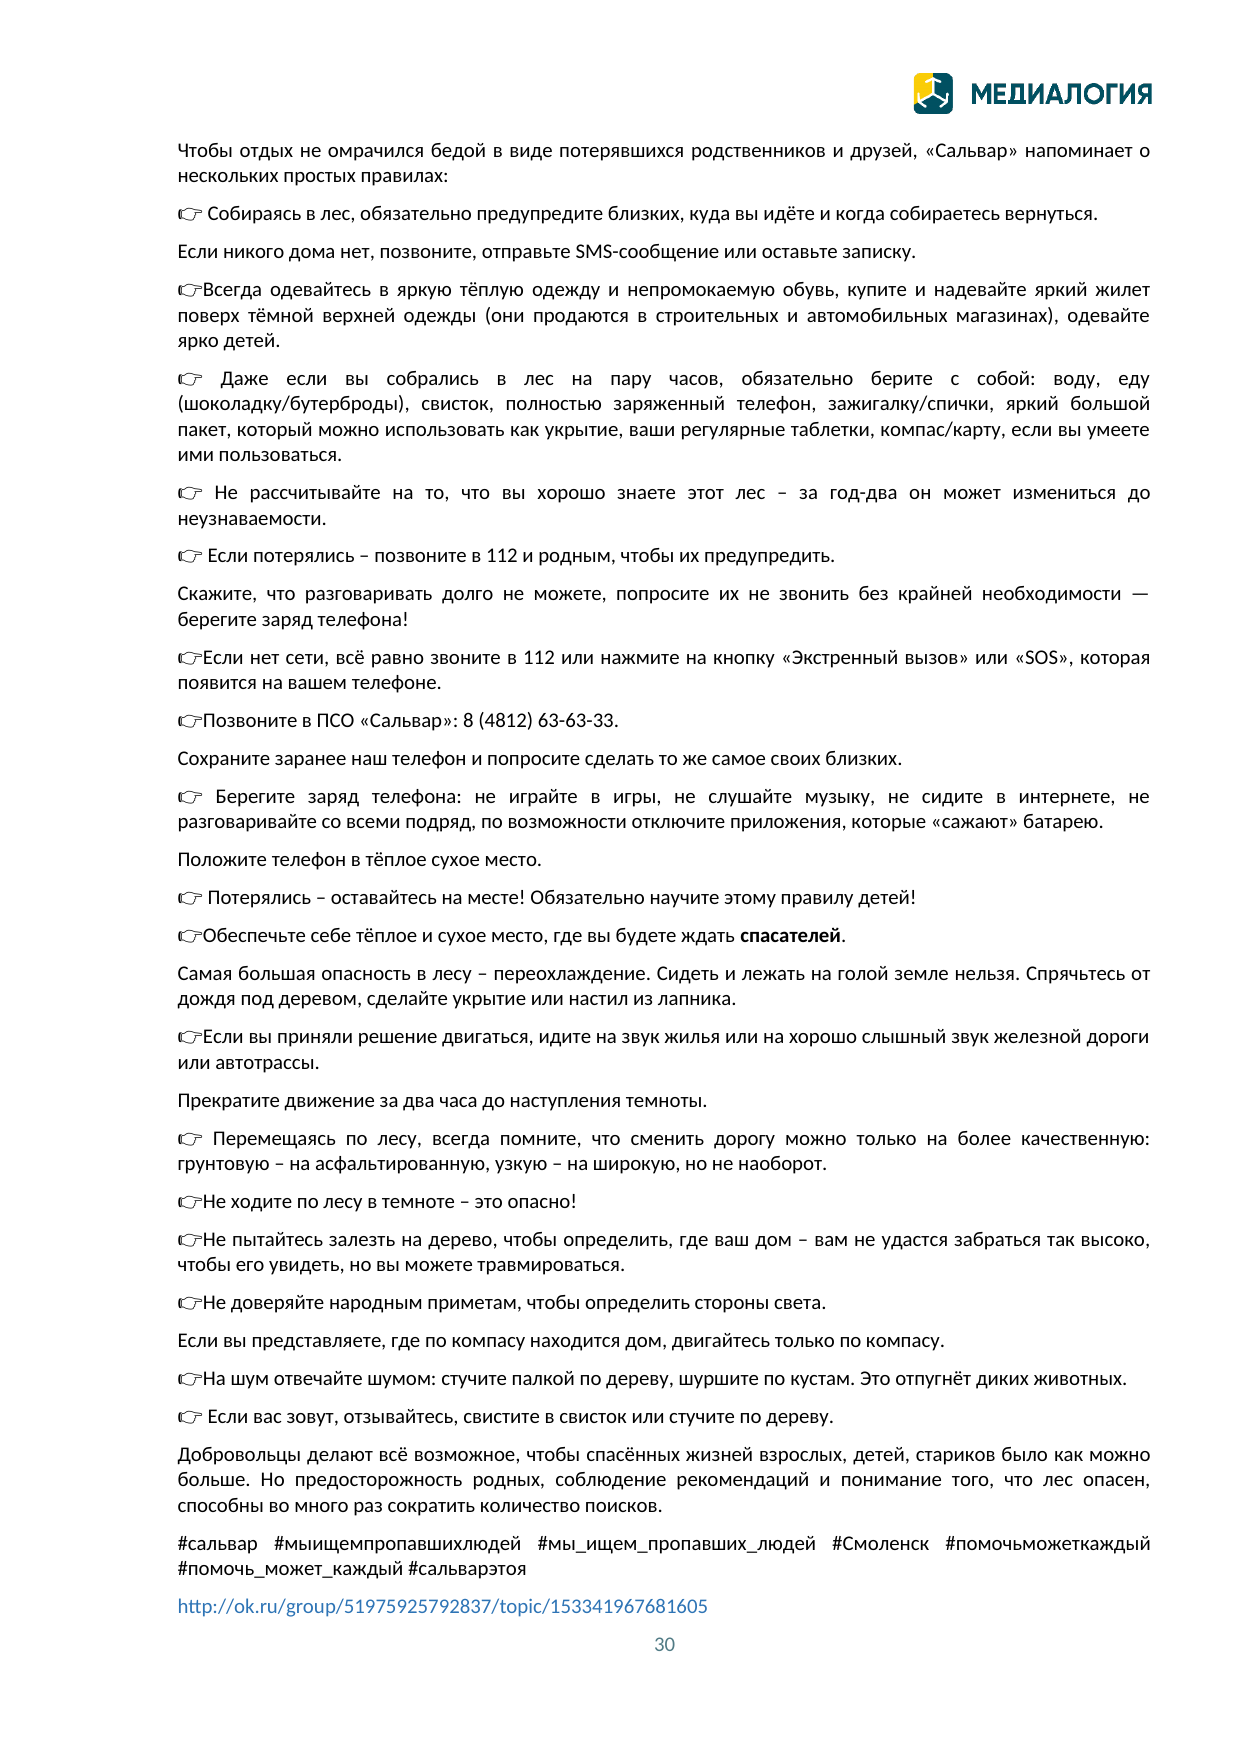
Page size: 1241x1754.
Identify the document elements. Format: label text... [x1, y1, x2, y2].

text Добровольцы делают всё возможное, чтобы спасённых жизней взрослых, детей, стариков было как можно больше. Но предосторожность родных, соблюдение рекомендаций и понимание того, что лес опасен, способны во много раз сократить количество поисков. [177, 1441, 1152, 1517]
text 👉 Собираясь в лес, обязательно предупредите близких, куда вы идёте и когда собираетесь вернуться. [177, 201, 1152, 226]
text Прекратите движение за два часа до наступления темноты. [177, 1087, 1152, 1112]
text Сохраните заранее наш телефон и попросите сделать то же самое своих близких. [177, 745, 1152, 771]
text 👉Не ходите по лесу в темноте – это опасно! [177, 1188, 1152, 1213]
picture [913, 73, 1152, 114]
text 👉 Берегите заряд телефона: не играйте в игры, не слушайте музыку, не сидите в интернете, не разговаривайте со всеми подряд, по возможности отключите приложения, которые «сажают» батарею. [177, 783, 1152, 834]
text #сальвар #мыищемпропавшихлюдей #мы_ищем_пропавших_людей #Смоленск #помочьможеткаждый #помочь_может_каждый #сальварэтоя [177, 1530, 1152, 1581]
text 👉 Потерялись – оставайтесь на месте! Обязательно научите этому правилу детей! [177, 884, 1152, 910]
text Самая большая опасность в лесу – переохлаждение. Сидеть и лежать на голой земле нельзя. Спрячьтесь от дождя под деревом, сделайте укрытие или настил из лапника. [177, 960, 1152, 1011]
text 👉Обеспечьте себе тёплое и сухое место, где вы будете ждать спасателей. [177, 922, 1152, 948]
text Скажите, что разговаривать долго не можете, попросите их не звонить без крайней необходимости — берегите заряд телефона! [177, 581, 1152, 631]
text http://ok.ru/group/51975925792837/topic/153341967681605 [177, 1593, 1152, 1618]
text 👉 Если вас зовут, отзывайтесь, свистите в свисток или стучите по дереву. [177, 1403, 1152, 1428]
text 👉Не пытайтесь залезть на дерево, чтобы определить, где ваш дом – вам не удастся забраться так высоко, чтобы его увидеть, но вы можете травмироваться. [177, 1226, 1152, 1277]
text 👉Если вы приняли решение двигаться, идите на звук жилья или на хорошо слышный звук железной дороги или автотрассы. [177, 1023, 1152, 1074]
text 👉Позвоните в ПСО «Сальвар»: 8 (4812) 63-63-33. [177, 707, 1152, 733]
text Положите телефон в тёплое сухое место. [177, 846, 1152, 872]
text 👉 Если потерялись – позвоните в 112 и родным, чтобы их предупредить. [177, 543, 1152, 568]
text 👉Если нет сети, всё равно звоните в 112 или нажмите на кнопку «Экстренный вызов» или «SOS», которая появится на вашем телефоне. [177, 644, 1152, 695]
text 👉 Не рассчитывайте на то, что вы хорошо знаете этот лес – за год-два он может измениться до неузнаваемости. [177, 479, 1152, 530]
text 👉 Даже если вы собрались в лес на пару часов, обязательно берите с собой: воду, еду (шоколадку/бутерброды), свисток, полностью заряженный телефон, зажигалку/спички, яркий большой пакет, который можно использовать как укрытие, ваши регулярные таблетки, компас/карту, если вы умеете ими пользоваться. [177, 365, 1152, 467]
text 👉Не доверяйте народным приметам, чтобы определить стороны света. [177, 1289, 1152, 1315]
text 👉 Перемещаясь по лесу, всегда помните, что сменить дорогу можно только на более качественную: грунтовую – на асфальтированную, узкую – на широкую, но не наоборот. [177, 1125, 1152, 1176]
text 👉Всегда одевайтесь в яркую тёплую одежду и непромокаемую обувь, купите и надевайте яркий жилет поверх тёмной верхней одежды (они продаются в строительных и автомобильных магазинах), одевайте ярко детей. [177, 276, 1152, 353]
text 👉На шум отвечайте шумом: стучите палкой по дереву, шуршите по кустам. Это отпугнёт диких животных. [177, 1365, 1152, 1391]
text Если никого дома нет, позвоните, отправьте SMS-сообщение или оставьте записку. [177, 238, 1152, 264]
text Если вы представляете, где по компасу находится дом, двигайтесь только по компасу. [177, 1327, 1152, 1353]
text Чтобы отдых не омрачился бедой в виде потерявшихся родственников и друзей, «Сальвар» напоминает о нескольких простых правилах: [177, 137, 1152, 188]
